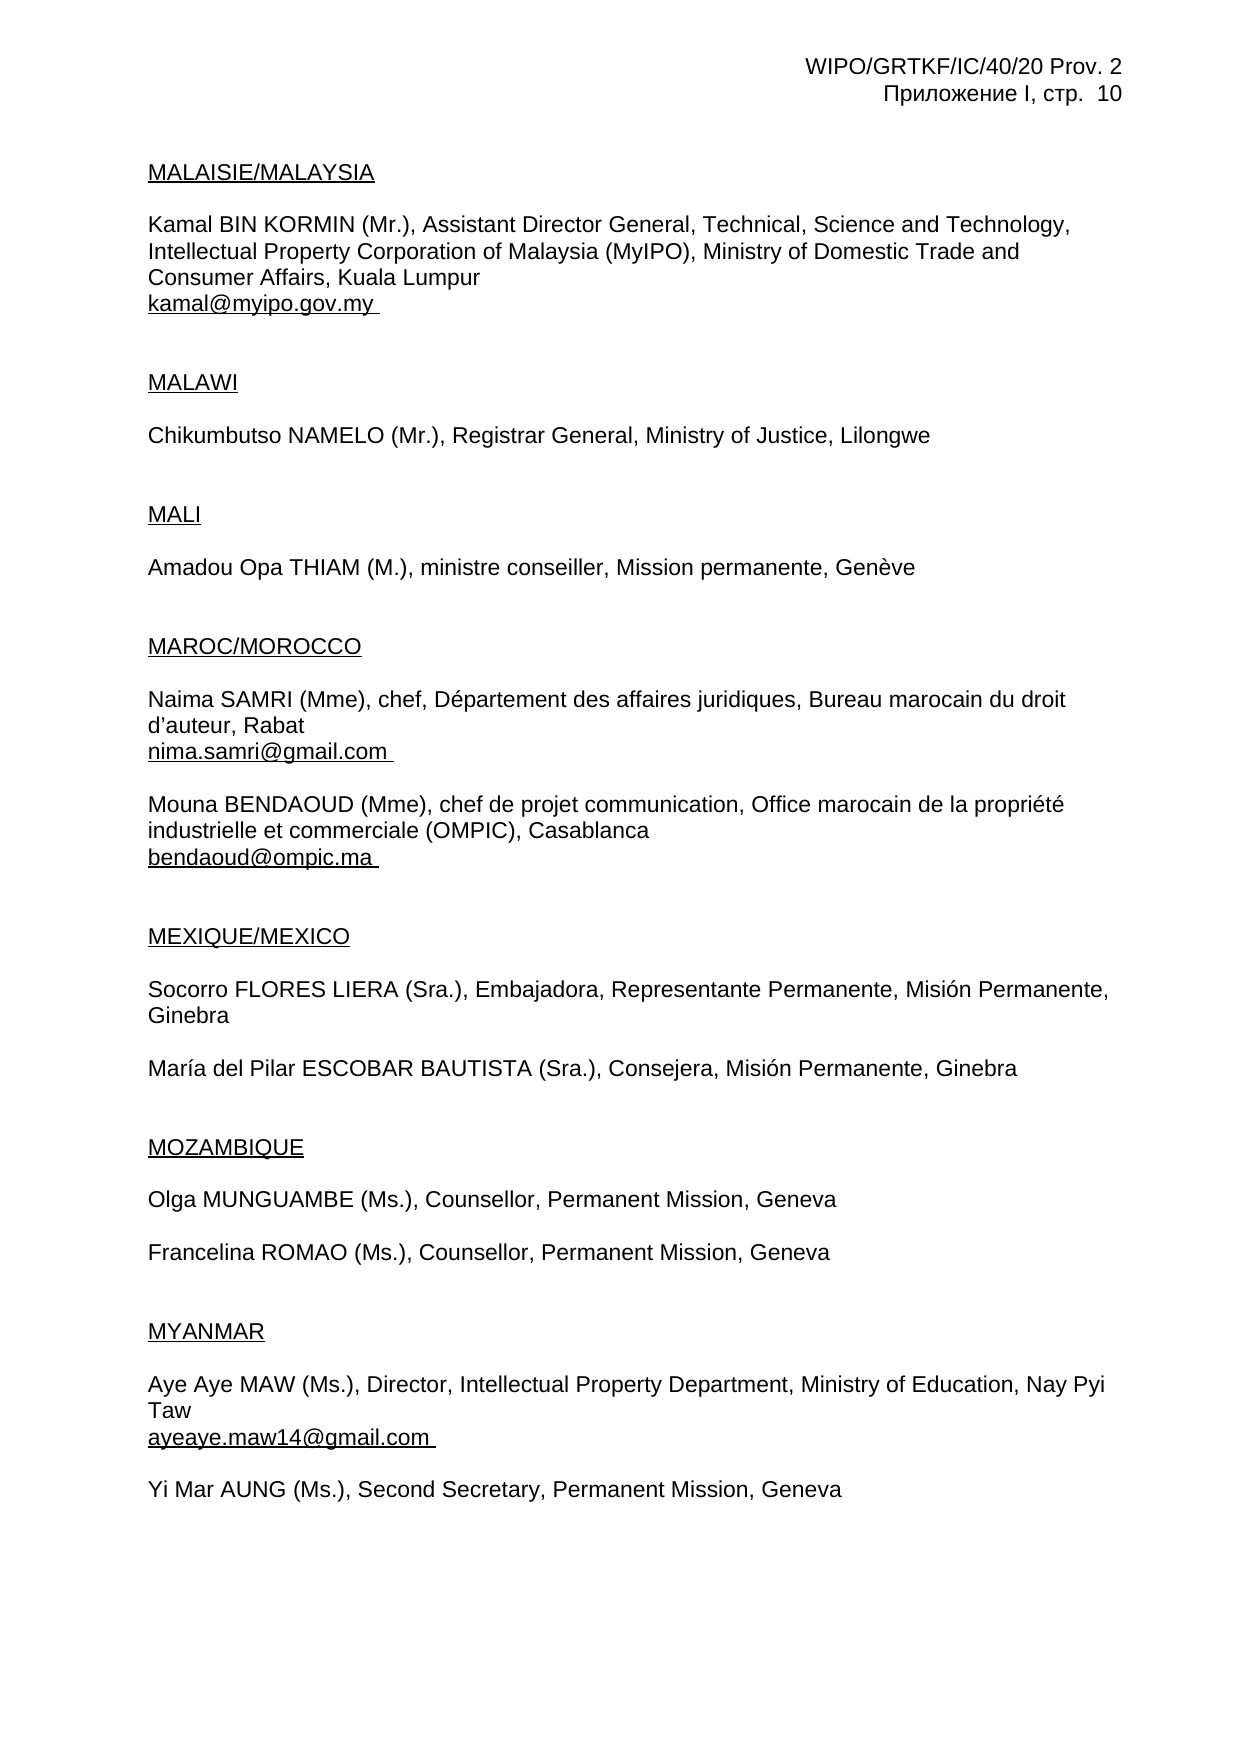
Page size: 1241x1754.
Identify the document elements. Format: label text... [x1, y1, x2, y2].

text Francelina ROMAO (Ms.), Counsellor, Permanent Mission, Geneva [148, 1239, 1122, 1265]
text kamal@myipo.gov.my [148, 290, 1122, 317]
text Chikumbutso NAMELO (Mr.), Registrar General, Ministry of Justice, Lilongwe [148, 422, 1122, 448]
text Aye Aye MAW (Ms.), Director, Intellectual Property Department, Ministry of Education, Nay Pyi Taw [148, 1371, 1122, 1423]
text ayeaye.maw14@gmail.com [148, 1423, 1122, 1450]
text bendaoud@ompic.ma [148, 844, 1122, 870]
text Olga MUNGUAMBE (Ms.), Counsellor, Permanent Mission, Geneva [148, 1186, 1122, 1213]
text Yi Mar AUNG (Ms.), Second Secretary, Permanent Mission, Geneva [148, 1476, 1122, 1503]
text MEXIQUE/MEXICO [148, 923, 1122, 949]
text Kamal BIN KORMIN (Mr.), Assistant Director General, Technical, Science and Technology, Intellectual Property Corporation of Malaysia (MyIPO), Ministry of Domestic Trade and Consumer Affairs, Kuala Lumpur [148, 211, 1122, 290]
text MALI [148, 501, 1122, 527]
text MALAISIE/MALAYSIA [148, 158, 1122, 185]
text MOZAMBIQUE [148, 1134, 1122, 1160]
text MALAWI [148, 369, 1122, 396]
text María del Pilar ESCOBAR BAUTISTA (Sra.), Consejera, Misión Permanente, Ginebra [148, 1054, 1122, 1081]
text Naima SAMRI (Mme), chef, Département des affaires juridiques, Bureau marocain du droit d’auteur, Rabat [148, 686, 1122, 738]
text nima.samri@gmail.com [148, 738, 1122, 765]
text Socorro FLORES LIERA (Sra.), Embajadora, Representante Permanente, Misión Permanente, Ginebra [148, 976, 1122, 1028]
text Mouna BENDAOUD (Mme), chef de projet communication, Office marocain de la propriété industrielle et commerciale (OMPIC), Casablanca [148, 791, 1122, 844]
text Amadou Opa THIAM (M.), ministre conseiller, Mission permanente, Genève [148, 554, 1122, 580]
text MYANMAR [148, 1318, 1122, 1344]
text MAROC/MOROCCO [148, 633, 1122, 659]
